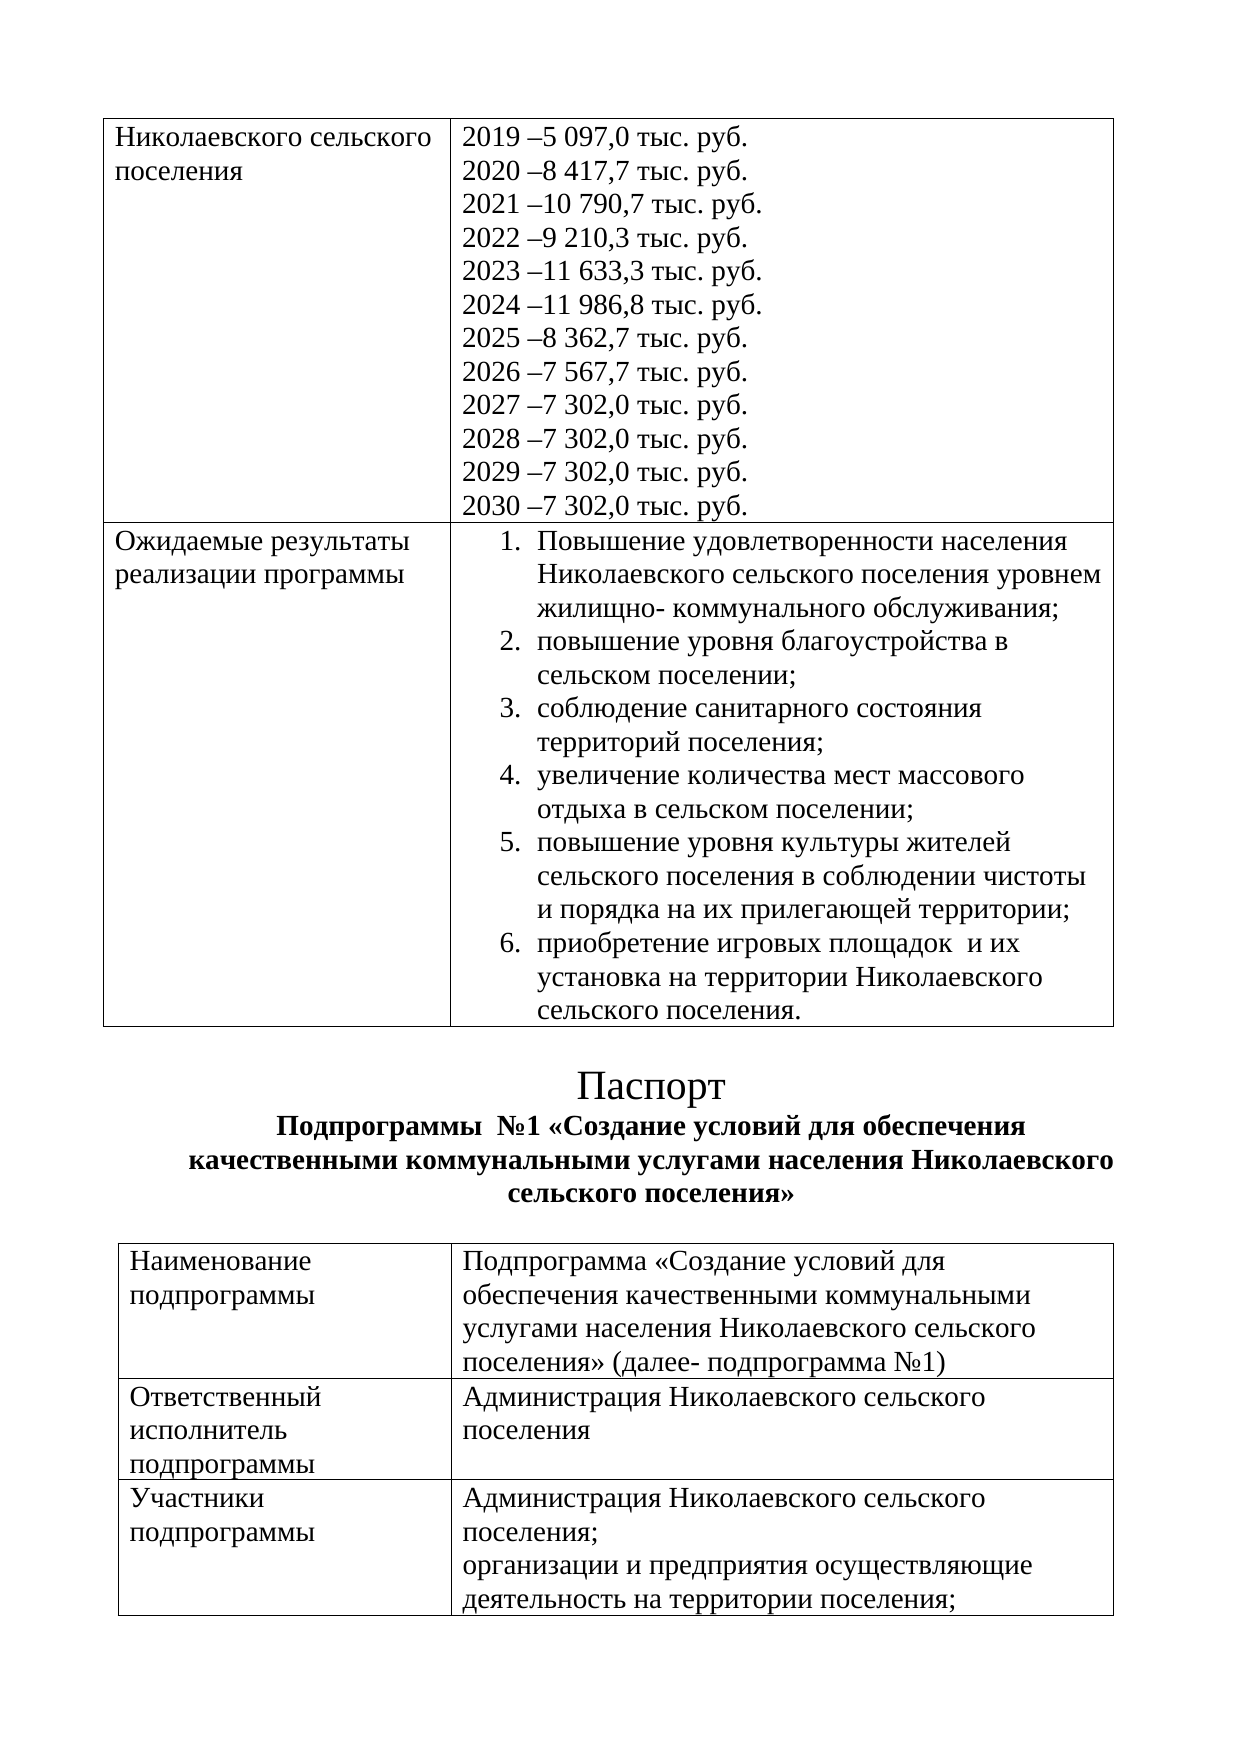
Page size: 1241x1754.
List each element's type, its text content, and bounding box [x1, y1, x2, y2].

table_cell Ответственный исполнитель подпрограммы [119, 1379, 451, 1479]
table_cell Администрация Николаевского сельского поселения [452, 1379, 1113, 1479]
text Паспорт [177, 1060, 1125, 1108]
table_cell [451, 119, 1113, 522]
table_cell Повышение удовлетворенности населения Николаевского сельского поселения уровнем жилищно- коммунального обслуживания; повышение уровня благоустройства в сельском поселении; соблюдение санитарного состояния территорий поселения; увеличение количества мест массового отдыха в сельском поселении; повышение уровня культуры жителей сельского поселения в соблюдении чистоты и порядка на их прилегающей территории; приобретение игровых площадок и их установка на территории Николаевского сельского поселения. [451, 523, 1113, 1026]
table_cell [452, 1480, 1113, 1614]
table_cell Ожидаемые результаты реализации программы [104, 523, 450, 1026]
text Подпрограммы №1 «Создание условий для обеспечения качественными коммунальными услугами населения Николаевского сельского поселения» [177, 1108, 1125, 1209]
table_header Наименование подпрограммы [119, 1244, 451, 1378]
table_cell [104, 119, 450, 522]
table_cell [119, 1480, 451, 1614]
table_header Подпрограмма «Создание условий для обеспечения качественными коммунальными услугами населения Николаевского сельского поселения» (далее- подпрограмма №1) [452, 1244, 1113, 1378]
